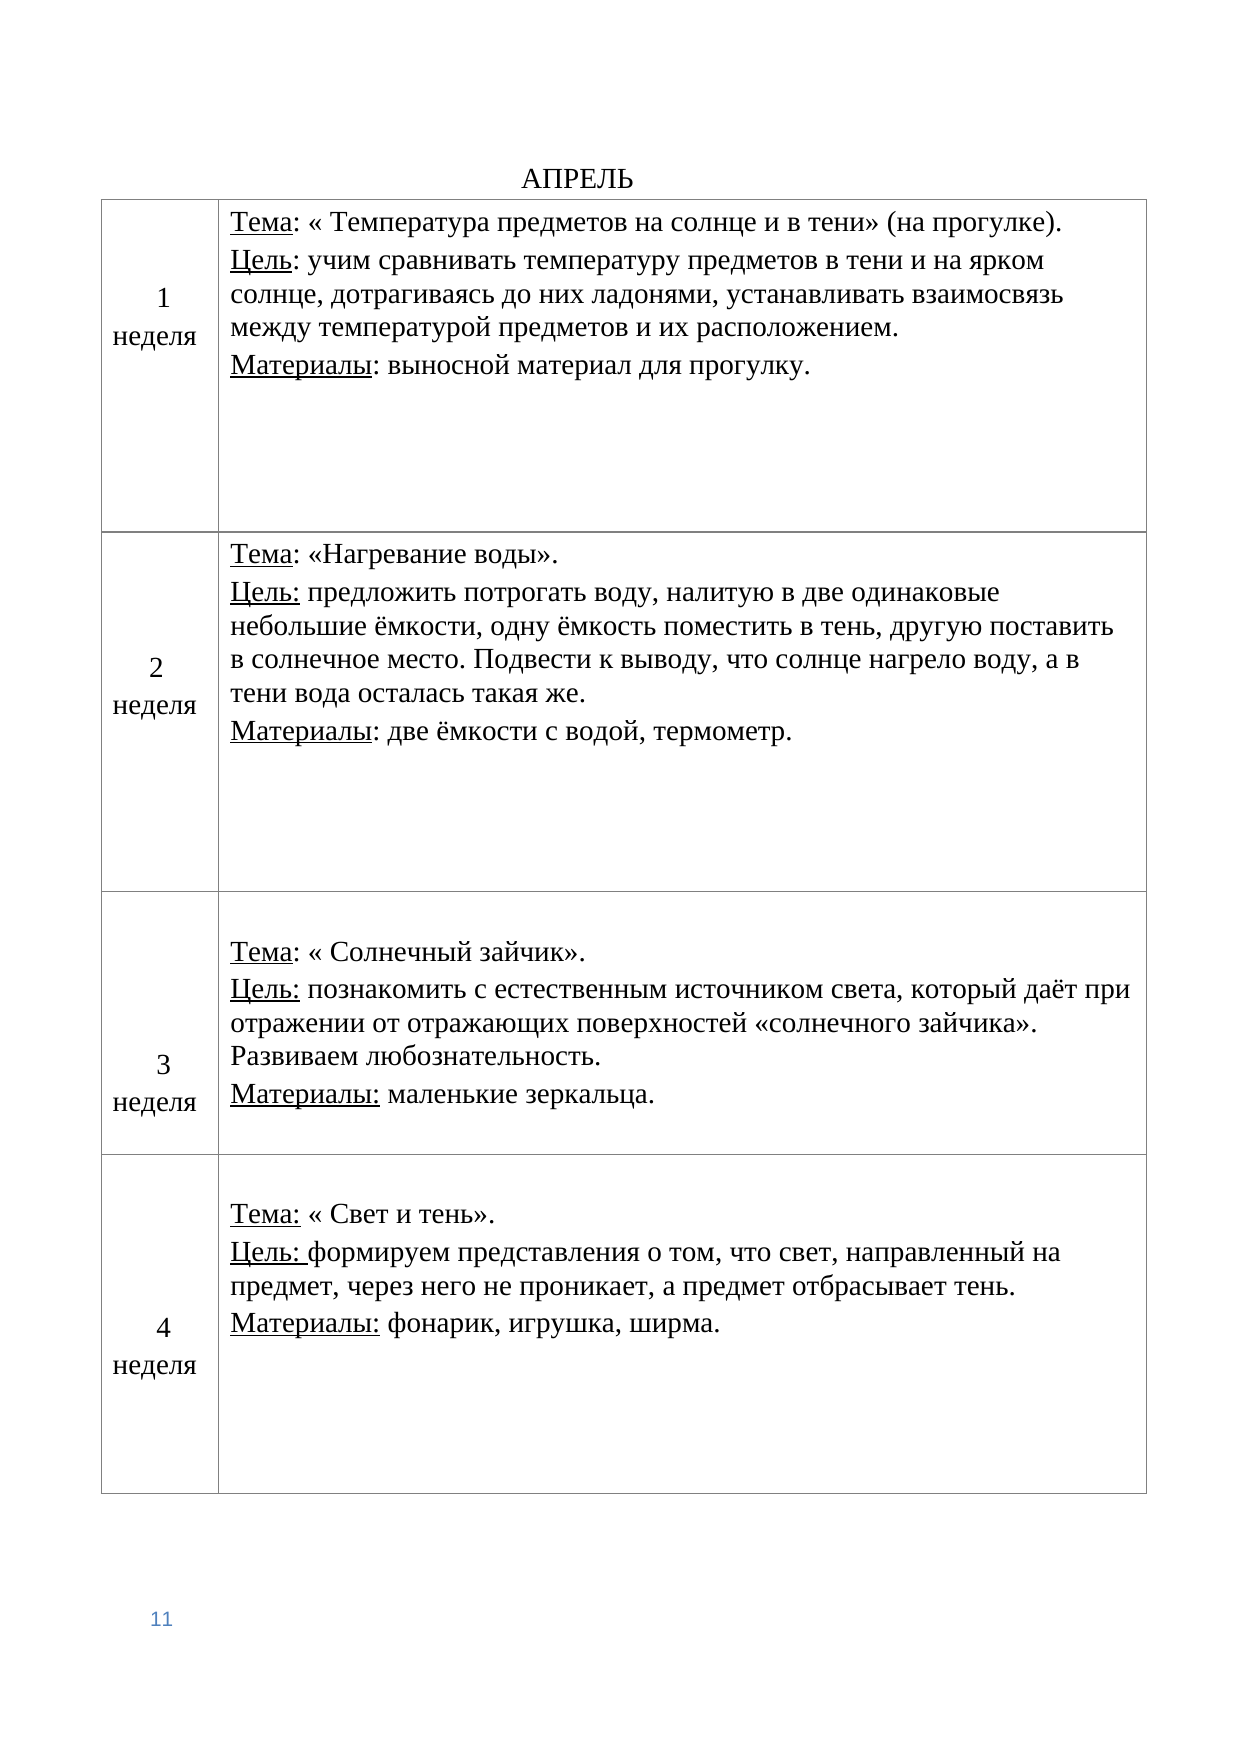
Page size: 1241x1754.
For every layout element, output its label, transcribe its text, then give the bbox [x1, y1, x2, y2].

table_header 1 неделя [102, 200, 218, 531]
table_cell Тема: « Свет и тень». Цель: формируем представления о том, что свет, направленный на предмет, через него не проникает, а предмет отбрасывает тень. Материалы: фонарик, игрушка, ширма. [219, 1155, 1146, 1493]
table_cell 4 неделя [102, 1155, 218, 1493]
subtitle АПРЕЛЬ [112, 162, 1128, 195]
table_cell Тема: «Нагревание воды». Цель: предложить потрогать воду, налитую в две одинаковые небольшие ёмкости, одну ёмкость поместить в тень, другую поставить в солнечное место. Подвести к выводу, что солнце нагрело воду, а в тени вода осталась такая же. Материалы: две ёмкости с водой, термометр. [219, 533, 1146, 891]
table_cell Тема: « Солнечный зайчик». Цель: познакомить с естественным источником света, который даёт при отражении от отражающих поверхностей «солнечного зайчика». Развиваем любознательность. Материалы: маленькие зеркальца. [219, 892, 1146, 1154]
table_header Тема: « Температура предметов на солнце и в тени» (на прогулке). Цель: учим сравнивать температуру предметов в тени и на ярком солнце, дотрагиваясь до них ладонями, устанавливать взаимосвязь между температурой предметов и их расположением. Материалы: выносной материал для прогулку. [219, 200, 1146, 531]
table_cell 2 неделя [102, 533, 218, 891]
table_cell 3 неделя [102, 892, 218, 1154]
